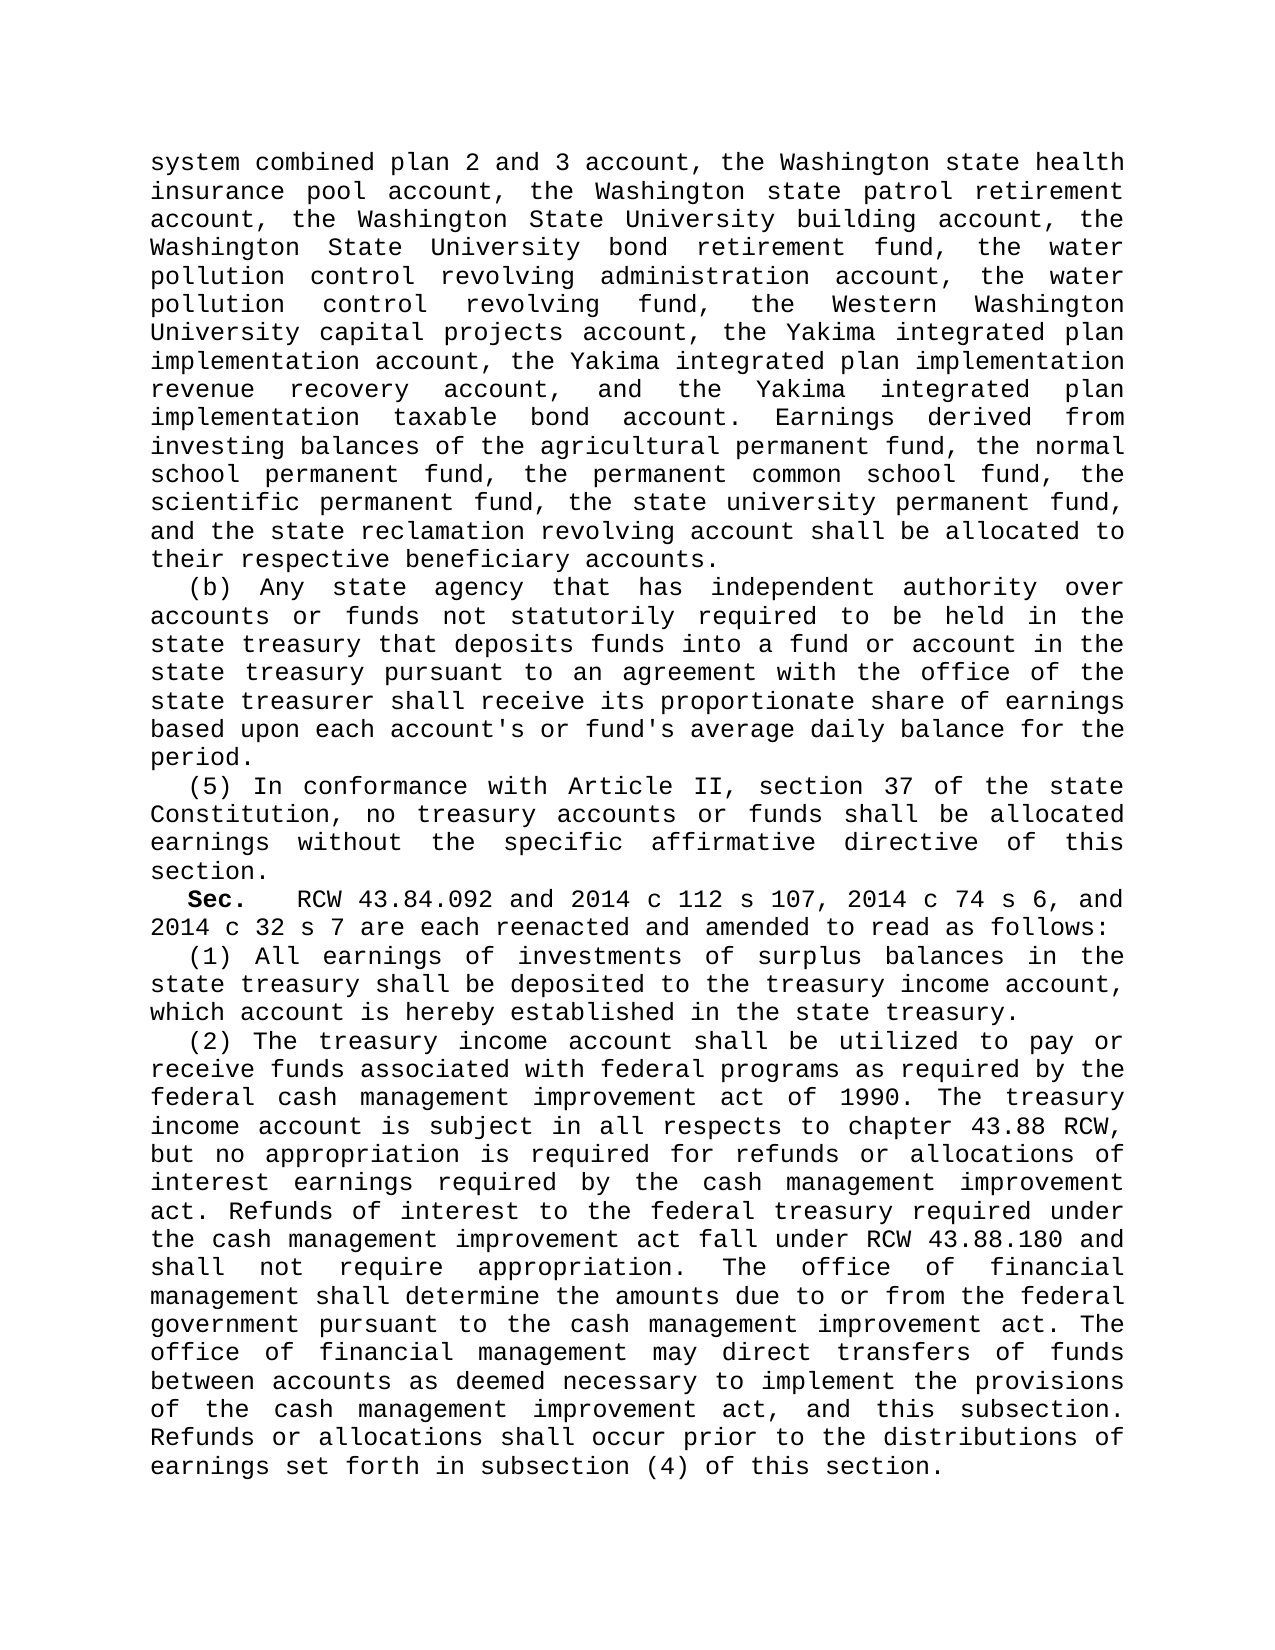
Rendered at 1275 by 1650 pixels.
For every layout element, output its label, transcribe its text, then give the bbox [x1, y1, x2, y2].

text Sec. RCW 43.84.092 and 2014 c 112 s 107, 2014 c 74 s 6, and 2014 c 32 s 7 are each reenacted and amended to read as follows: [150, 887, 1125, 943]
text (5) In conformance with Article II, section 37 of the state Constitution, no treasury accounts or funds shall be allocated earnings without the specific affirmative directive of this section. [150, 773, 1125, 887]
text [150, 150, 1125, 575]
text (1) All earnings of investments of surplus balances in the state treasury shall be deposited to the treasury income account, which account is hereby established in the state treasury. [150, 943, 1125, 1028]
text (2) The treasury income account shall be utilized to pay or receive funds associated with federal programs as required by the federal cash management improvement act of 1990. The treasury income account is subject in all respects to chapter 43.88 RCW, but no appropriation is required for refunds or allocations of interest earnings required by the cash management improvement act. Refunds of interest to the federal treasury required under the cash management improvement act fall under RCW 43.88.180 and shall not require appropriation. The office of financial management shall determine the amounts due to or from the federal government pursuant to the cash management improvement act. The office of financial management may direct transfers of funds between accounts as deemed necessary to implement the provisions of the cash management improvement act, and this subsection. Refunds or allocations shall occur prior to the distributions of earnings set forth in subsection (4) of this section. [150, 1028, 1125, 1482]
text (b) Any state agency that has independent authority over accounts or funds not statutorily required to be held in the state treasury that deposits funds into a fund or account in the state treasury pursuant to an agreement with the office of the state treasurer shall receive its proportionate share of earnings based upon each account's or fund's average daily balance for the period. [150, 575, 1125, 773]
